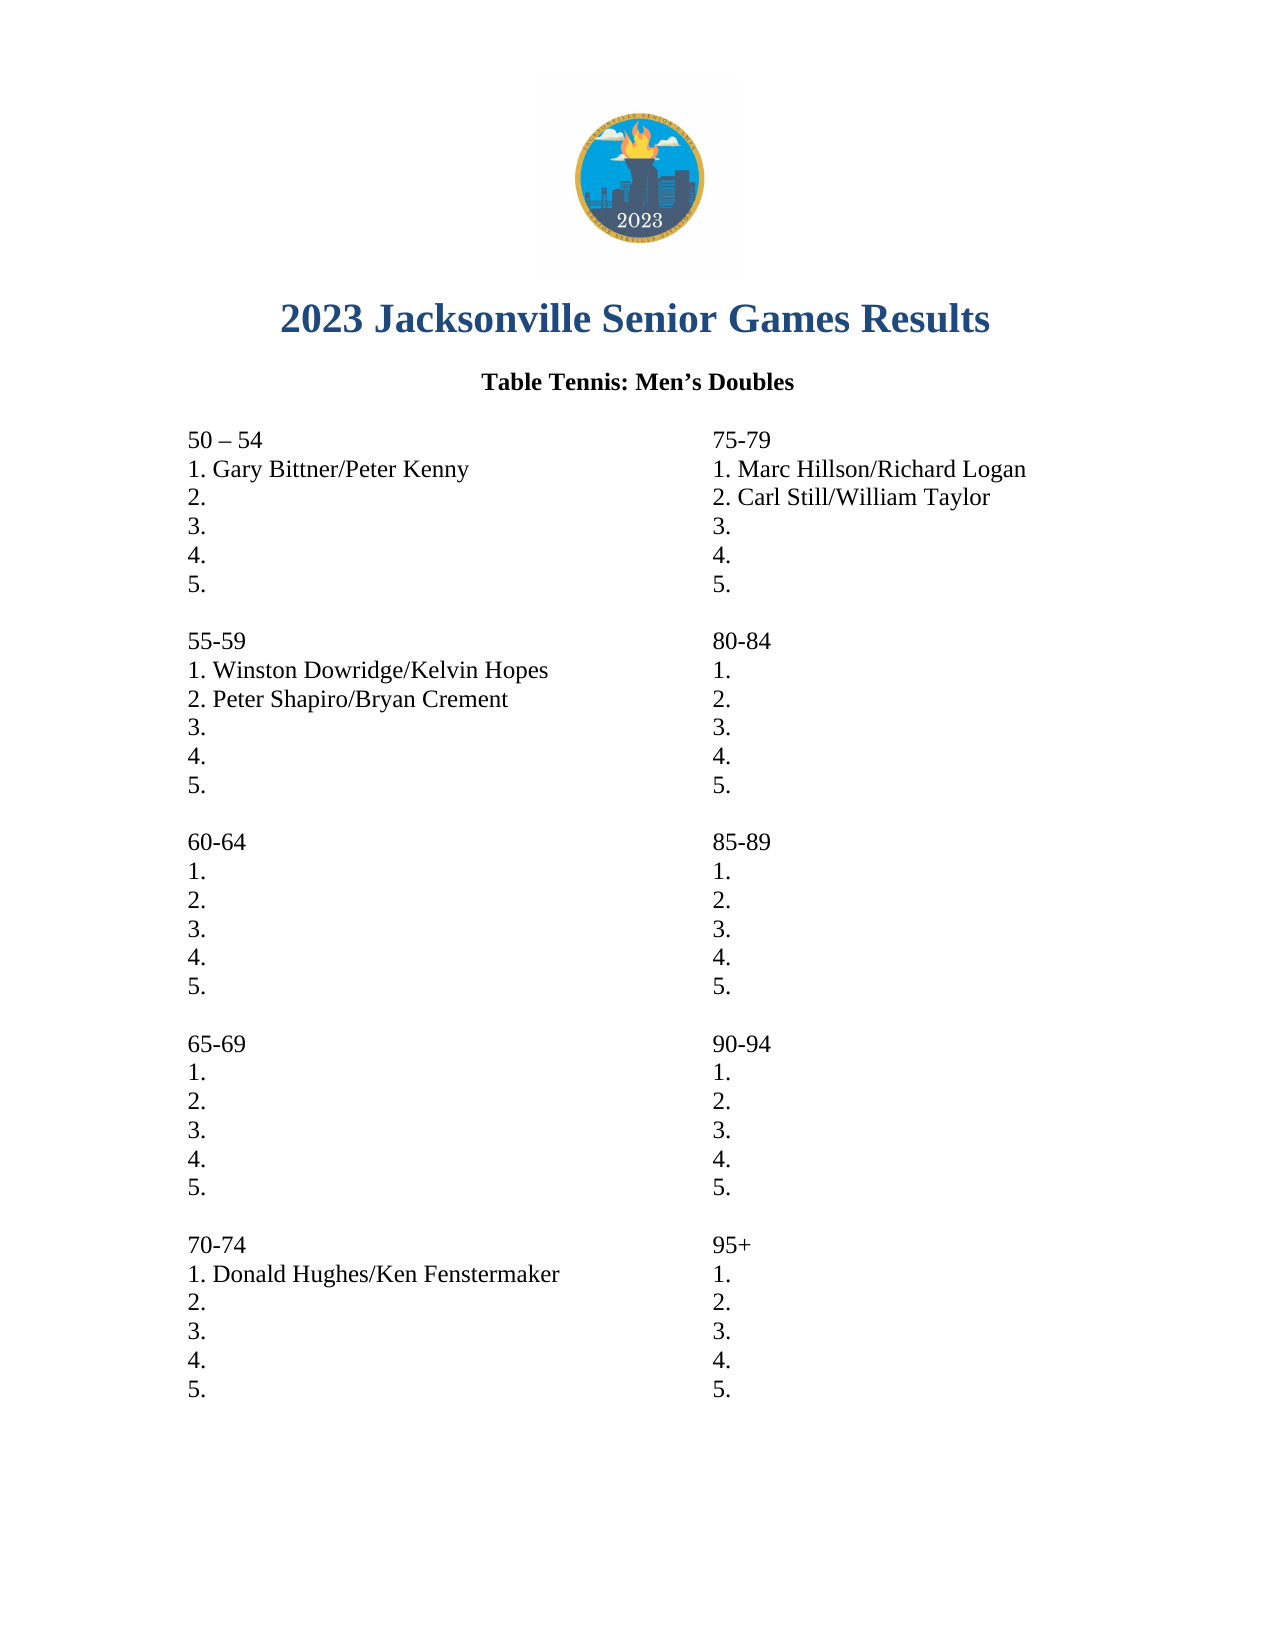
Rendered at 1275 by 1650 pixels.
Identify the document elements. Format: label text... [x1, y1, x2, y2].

text 5. 5. [187, 1374, 1087, 1402]
text 1. Donald Hughes/Ken Fenstermaker 1. [187, 1259, 1087, 1287]
text 3. 3. [187, 511, 1087, 540]
text 70-74 95+ [187, 1230, 1087, 1259]
text 1. Winston Dowridge/Kelvin Hopes 1. [187, 655, 1087, 684]
text 4. 4. [187, 741, 1087, 770]
text 1. 1. [187, 856, 1087, 885]
text 5. 5. [187, 569, 1087, 597]
text 60-64 85-89 [187, 827, 1087, 856]
text 4. 4. [187, 540, 1087, 569]
picture [534, 75, 741, 282]
text 3. 3. [187, 1316, 1087, 1345]
text 1. Gary Bittner/Peter Kenny 1. Marc Hillson/Richard Logan [187, 454, 1087, 482]
text 1. 1. [187, 1057, 1087, 1086]
text 3. 3. [187, 712, 1087, 741]
text 4. 4. [187, 1345, 1087, 1374]
text 55-59 80-84 [187, 626, 1087, 655]
text Table Tennis: Men’s Doubles [187, 367, 1087, 396]
text 2. 2. [187, 1086, 1087, 1115]
text 3. 3. [187, 914, 1087, 942]
text 2. 2. [187, 1287, 1087, 1316]
text 4. 4. [187, 942, 1087, 971]
text 3. 3. [187, 1115, 1087, 1144]
text 50 – 54 75-79 [187, 425, 1087, 454]
text 5. 5. [187, 971, 1087, 1000]
text 2. Peter Shapiro/Bryan Crement 2. [187, 684, 1087, 712]
text 2. 2. [187, 885, 1087, 914]
text 5. 5. [187, 770, 1087, 799]
text 5. 5. [187, 1172, 1087, 1201]
text 65-69 90-94 [187, 1029, 1087, 1057]
text 4. 4. [187, 1144, 1087, 1172]
text 2. 2. Carl Still/William Taylor [187, 482, 1087, 511]
